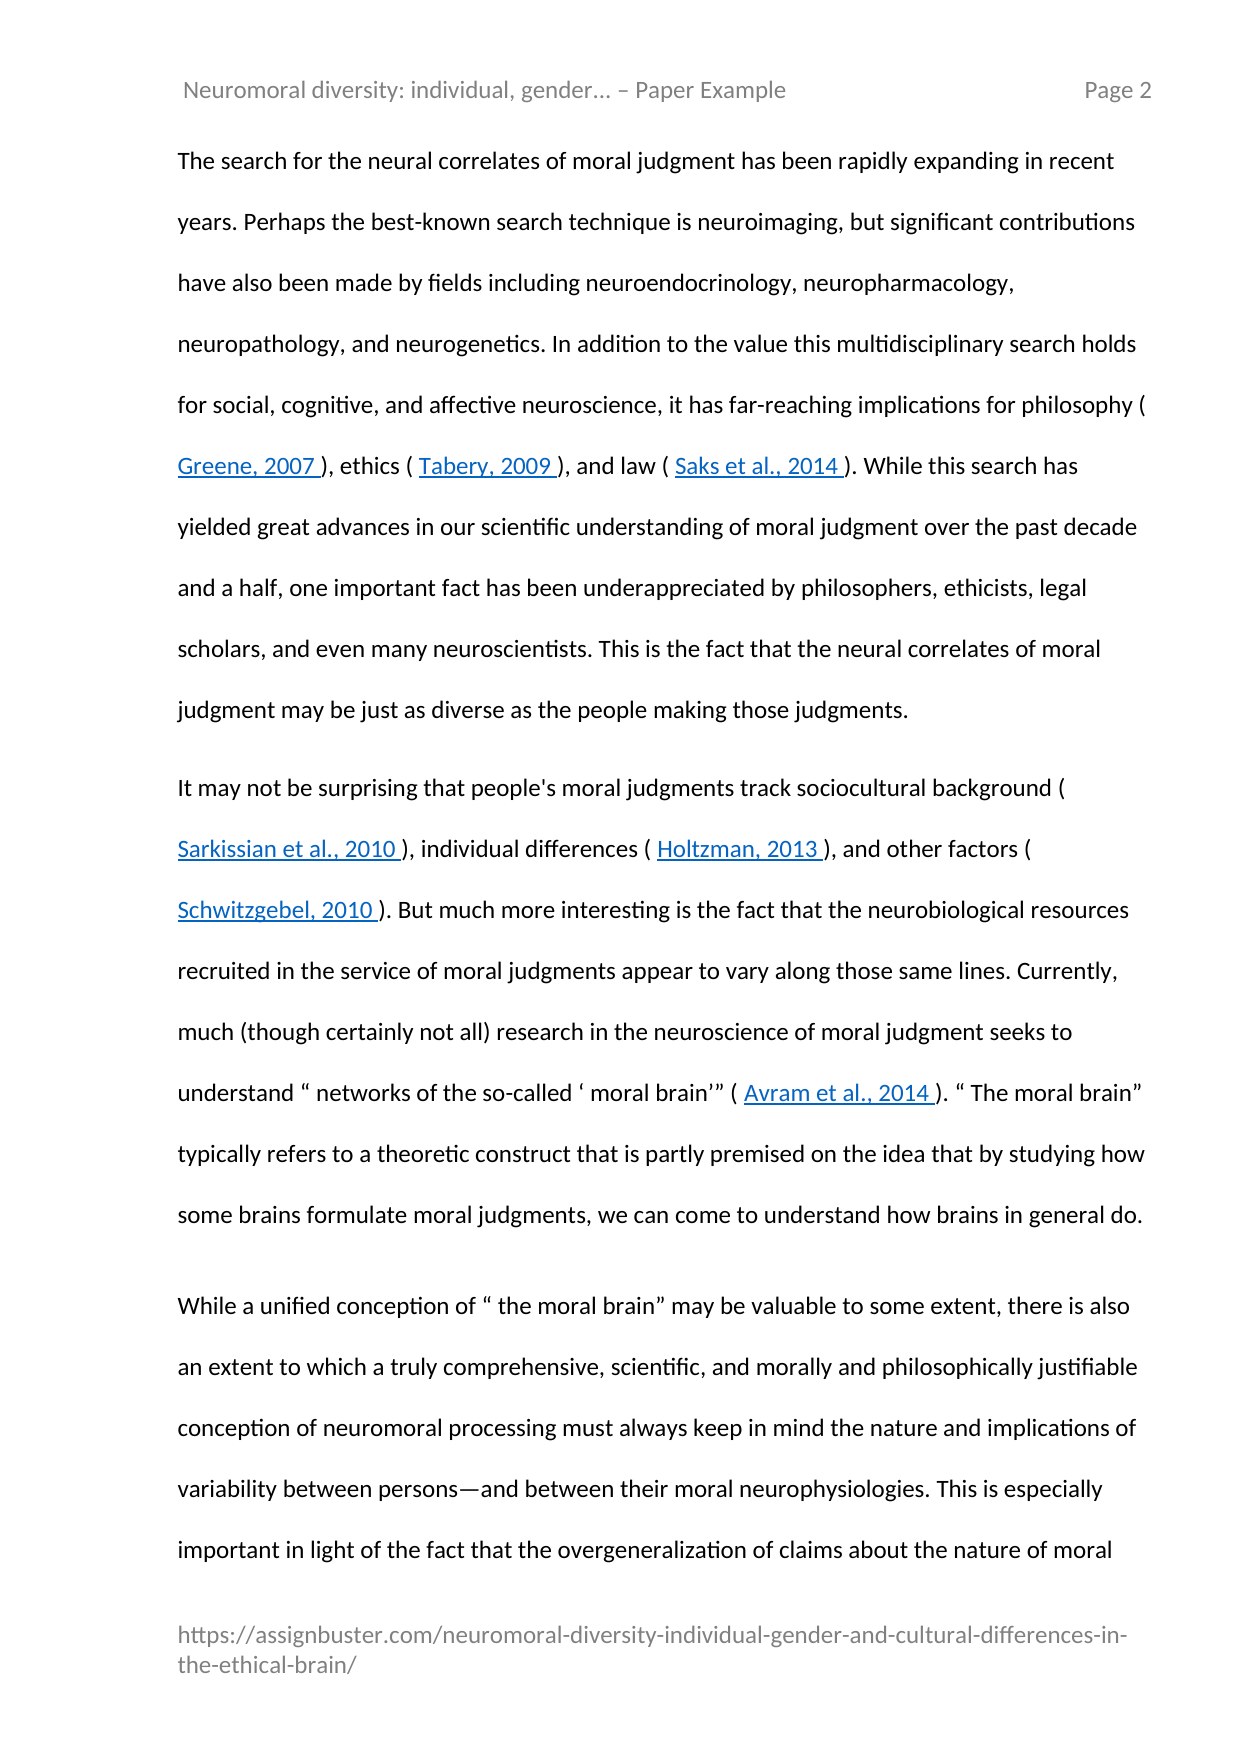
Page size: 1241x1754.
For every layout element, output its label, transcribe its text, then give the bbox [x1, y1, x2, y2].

text It may not be surprising that people's moral judgments track sociocultural background ( Sarkissian et al., 2010 ), individual differences ( Holtzman, 2013 ), and other factors ( Schwitzgebel, 2010 ). But much more interesting is the fact that the neurobiological resources recruited in the service of moral judgments appear to vary along those same lines. Currently, much (though certainly not all) research in the neuroscience of moral judgment seeks to understand “ networks of the so-called ‘ moral brain’” ( Avram et al., 2014 ). “ The moral brain” typically refers to a theoretic construct that is partly premised on the idea that by studying how some brains formulate moral judgments, we can come to understand how brains in general do. [177, 772, 1152, 1230]
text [177, 1290, 1152, 1564]
text The search for the neural correlates of moral judgment has been rapidly expanding in recent years. Perhaps the best-known search technique is neuroimaging, but significant contributions have also been made by fields including neuroendocrinology, neuropharmacology, neuropathology, and neurogenetics. In addition to the value this multidisciplinary search holds for social, cognitive, and affective neuroscience, it has far-reaching implications for philosophy ( Greene, 2007 ), ethics ( Tabery, 2009 ), and law ( Saks et al., 2014 ). While this search has yielded great advances in our scientific understanding of moral judgment over the past decade and a half, one important fact has been underappreciated by philosophers, ethicists, legal scholars, and even many neuroscientists. This is the fact that the neural correlates of moral judgment may be just as diverse as the people making those judgments. [177, 145, 1152, 725]
